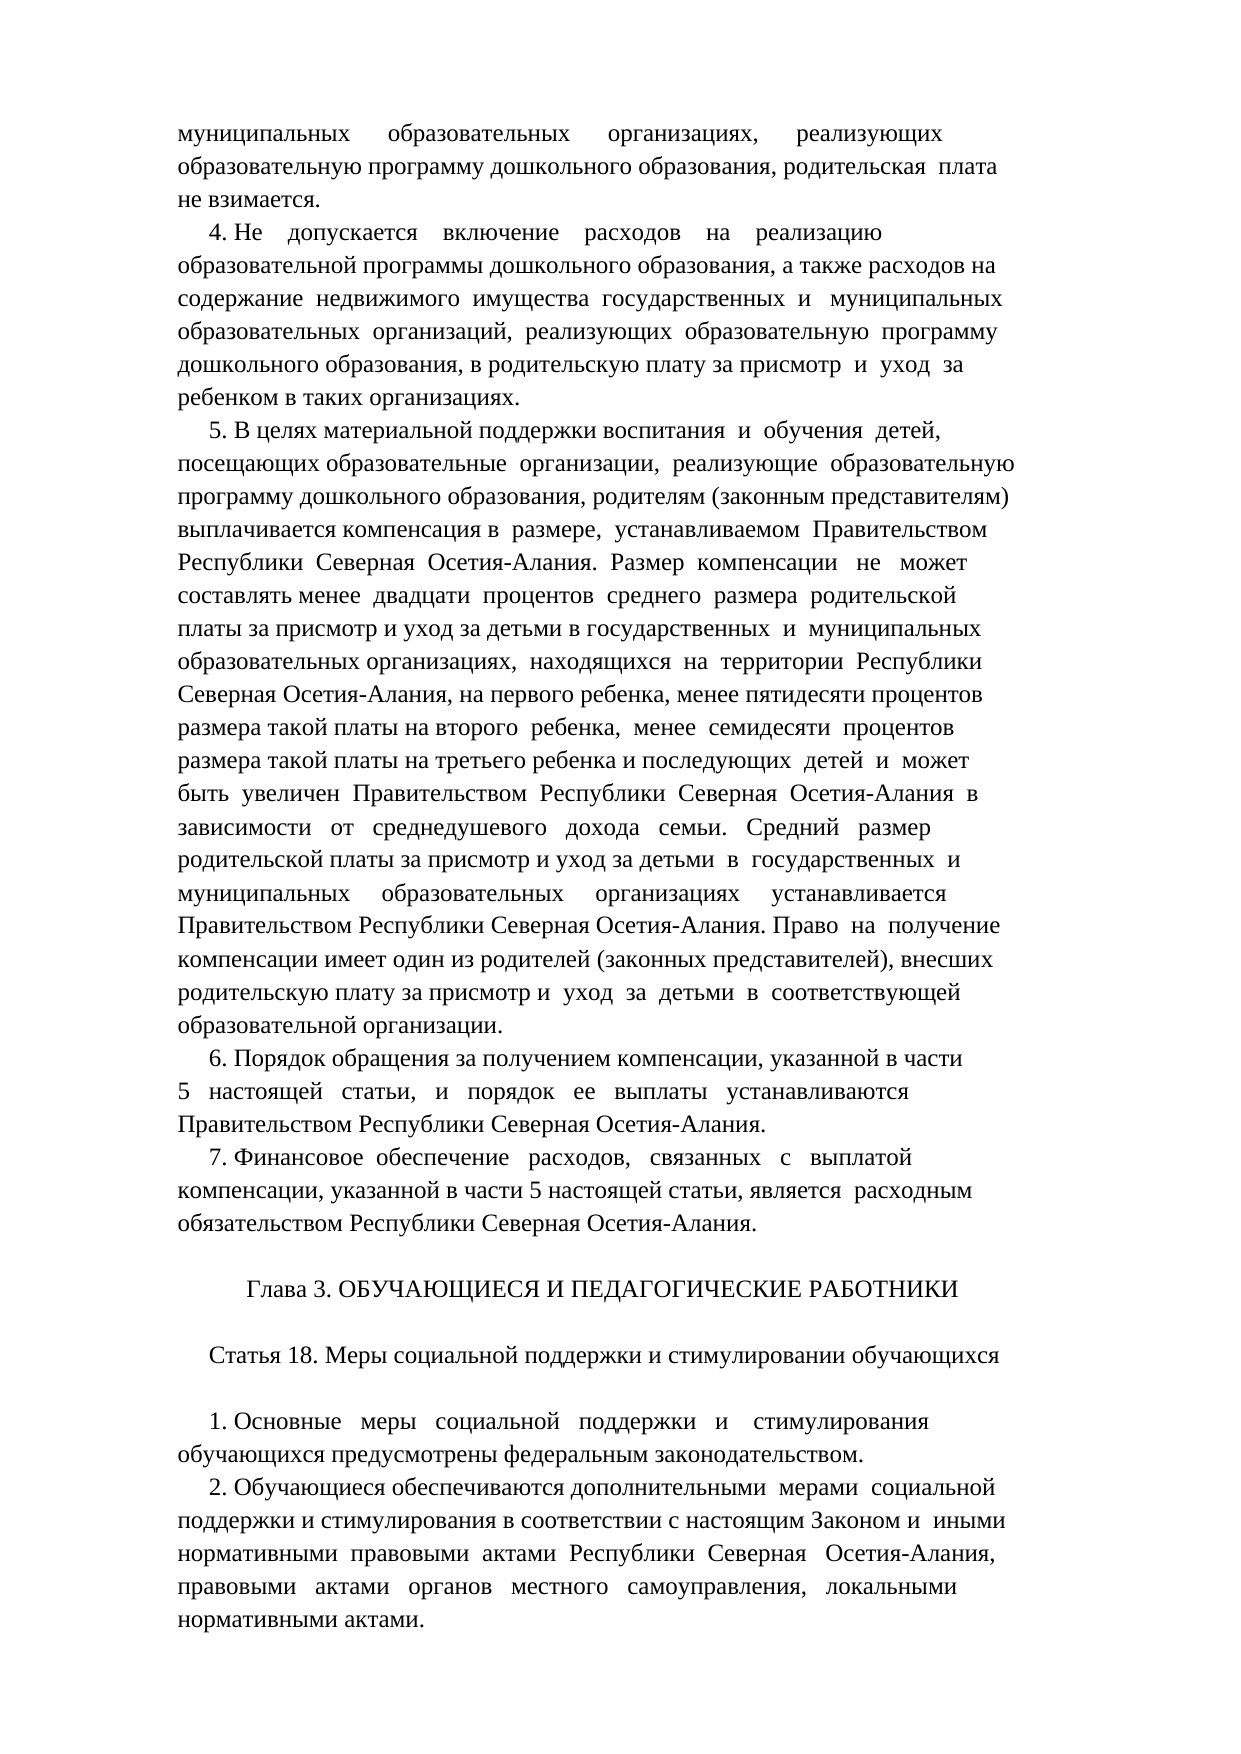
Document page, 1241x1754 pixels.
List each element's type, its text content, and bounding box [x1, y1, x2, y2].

text программу дошкольного образования, родителям (законным представителям) [177, 481, 1152, 510]
text муниципальных образовательных организациях устанавливается [177, 878, 1152, 906]
text образовательных организациях, находящихся на территории Республики [177, 646, 1152, 675]
text дошкольного образования, в родительскую плату за присмотр и уход за [177, 349, 1152, 378]
text 5 настоящей статьи, и порядок ее выплаты устанавливаются [177, 1076, 1152, 1104]
text муниципальных образовательных организациях, реализующих [177, 118, 1152, 147]
text образовательных организаций, реализующих образовательную программу [177, 316, 1152, 345]
text Правительством Республики Северная Осетия-Алания. Право на получение [177, 911, 1152, 939]
text обязательством Республики Северная Осетия-Алания. [177, 1208, 1152, 1237]
text 2. Обучающиеся обеспечиваются дополнительными мерами социальной [177, 1472, 1152, 1501]
text Глава 3. ОБУЧАЮЩИЕСЯ И ПЕДАГОГИЧЕСКИЕ РАБОТНИКИ [177, 1274, 1152, 1303]
text выплачивается компенсация в размере, устанавливаемом Правительством [177, 514, 1152, 543]
text нормативными актами. [177, 1604, 1152, 1633]
text зависимости от среднедушевого дохода семьи. Средний размер [177, 812, 1152, 840]
text 7. Финансовое обеспечение расходов, связанных с выплатой [177, 1142, 1152, 1171]
text образовательной программы дошкольного образования, а также расходов на [177, 250, 1152, 279]
text нормативными правовыми актами Республики Северная Осетия-Алания, [177, 1538, 1152, 1567]
text поддержки и стимулирования в соответствии с настоящим Законом и иными [177, 1505, 1152, 1534]
text 5. В целях материальной поддержки воспитания и обучения детей, [177, 415, 1152, 444]
text образовательную программу дошкольного образования, родительская плата [177, 151, 1152, 180]
text размера такой платы на второго ребенка, менее семидесяти процентов [177, 712, 1152, 741]
text Северная Осетия-Алания, на первого ребенка, менее пятидесяти процентов [177, 679, 1152, 708]
text платы за присмотр и уход за детьми в государственных и муниципальных [177, 613, 1152, 642]
text быть увеличен Правительством Республики Северная Осетия-Алания в [177, 778, 1152, 807]
text компенсации имеет один из родителей (законных представителей), внесших [177, 944, 1152, 972]
text правовыми актами органов местного самоуправления, локальными [177, 1571, 1152, 1600]
text составлять менее двадцати процентов среднего размера родительской [177, 580, 1152, 609]
text Статья 18. Меры социальной поддержки и стимулировании обучающихся [177, 1340, 1152, 1369]
text 6. Порядок обращения за получением компенсации, указанной в части [177, 1043, 1152, 1071]
text компенсации, указанной в части 5 настоящей статьи, является расходным [177, 1175, 1152, 1203]
text родительскую плату за присмотр и уход за детьми в соответствующей [177, 977, 1152, 1005]
text родительской платы за присмотр и уход за детьми в государственных и [177, 844, 1152, 873]
text Республики Северная Осетия-Алания. Размер компенсации не может [177, 547, 1152, 576]
text содержание недвижимого имущества государственных и муниципальных [177, 283, 1152, 312]
text обучающихся предусмотрены федеральным законодательством. [177, 1439, 1152, 1468]
text ребенком в таких организациях. [177, 382, 1152, 411]
text Правительством Республики Северная Осетия-Алания. [177, 1109, 1152, 1137]
text образовательной организации. [177, 1010, 1152, 1038]
text размера такой платы на третьего ребенка и последующих детей и может [177, 746, 1152, 774]
text 4. Не допускается включение расходов на реализацию [177, 217, 1152, 246]
text 1. Основные меры социальной поддержки и стимулирования [177, 1406, 1152, 1435]
text не взимается. [177, 184, 1152, 213]
text посещающих образовательные организации, реализующие образовательную [177, 448, 1152, 477]
